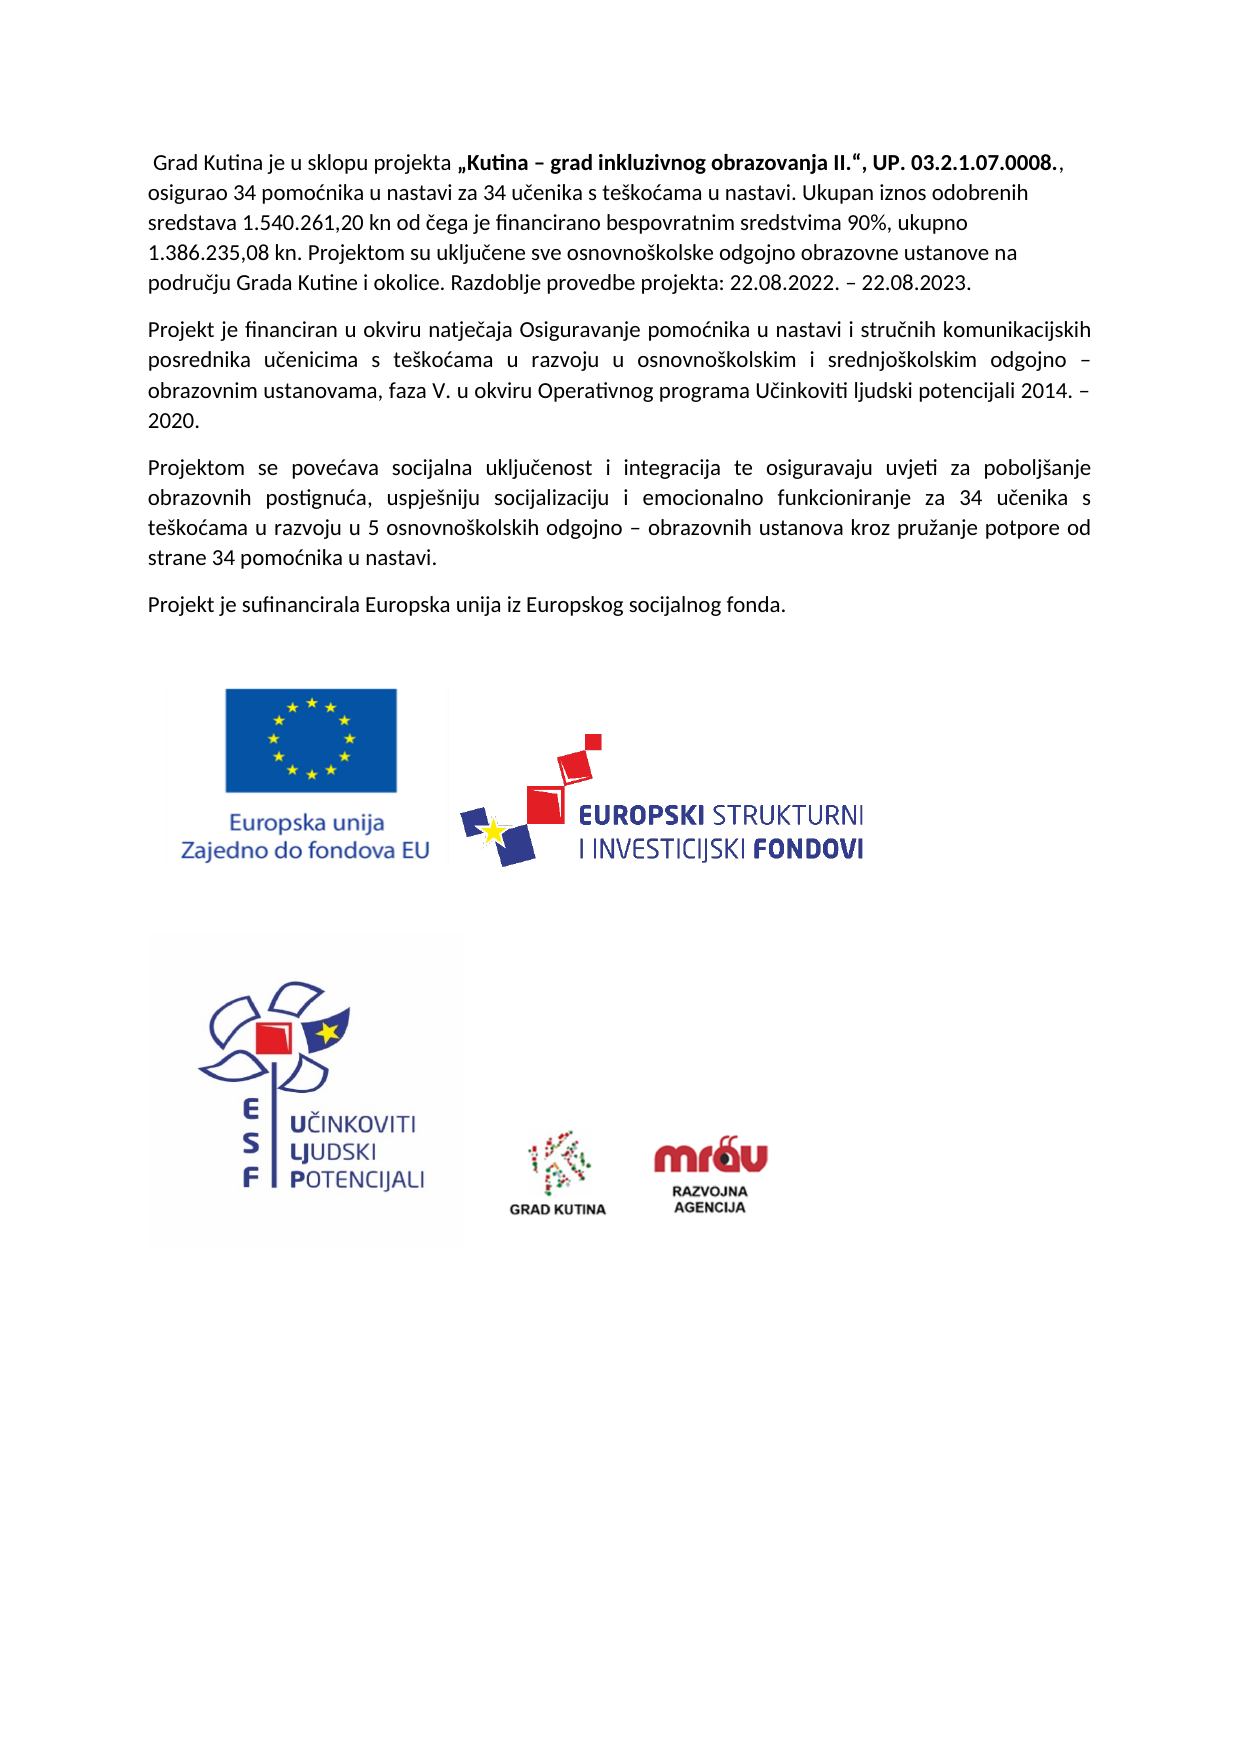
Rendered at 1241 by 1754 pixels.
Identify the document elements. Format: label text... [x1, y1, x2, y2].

text Projektom se povećava socijalna uključenost i integracija te osiguravaju uvjeti za poboljšanje obrazovnih postignuća, uspješniju socijalizaciju i emocionalno funkcioniranje za 34 učenika s teškoćama u razvoju u 5 osnovnoškolskih odgojno – obrazovnih ustanova kroz pružanje potpore od strane 34 pomoćnika u nastavi. [148, 453, 1093, 571]
picture [483, 1119, 780, 1231]
text Projekt je financiran u okviru natječaja Osiguravanje pomoćnika u nastavi i stručnih komunikacijskih posrednika učenicima s teškoćama u razvoju u osnovnoškolskim i srednjoškolskim odgojno – obrazovnim ustanovama, faza V. u okviru Operativnog programa Učinkoviti ljudski potencijali 2014. – 2020. [148, 315, 1093, 434]
text Projekt je sufinancirala Europska unija iz Europskog socijalnog fonda. [148, 590, 1093, 618]
picture [147, 684, 863, 867]
picture [147, 932, 466, 1246]
text Grad Kutina je u sklopu projekta „Kutina – grad inkluzivnog obrazovanja II.“, UP. 03.2.1.07.0008., osigurao 34 pomoćnika u nastavi za 34 učenika s teškoćama u nastavi. Ukupan iznos odobrenih sredstava 1.540.261,20 kn od čega je financirano bespovratnim sredstvima 90%, ukupno 1.386.235,08 kn. Projektom su uključene sve osnovnoškolske odgojno obrazovne ustanove na području Grada Kutine i okolice. Razdoblje provedbe projekta: 22.08.2022. – 22.08.2023. [148, 148, 1093, 296]
